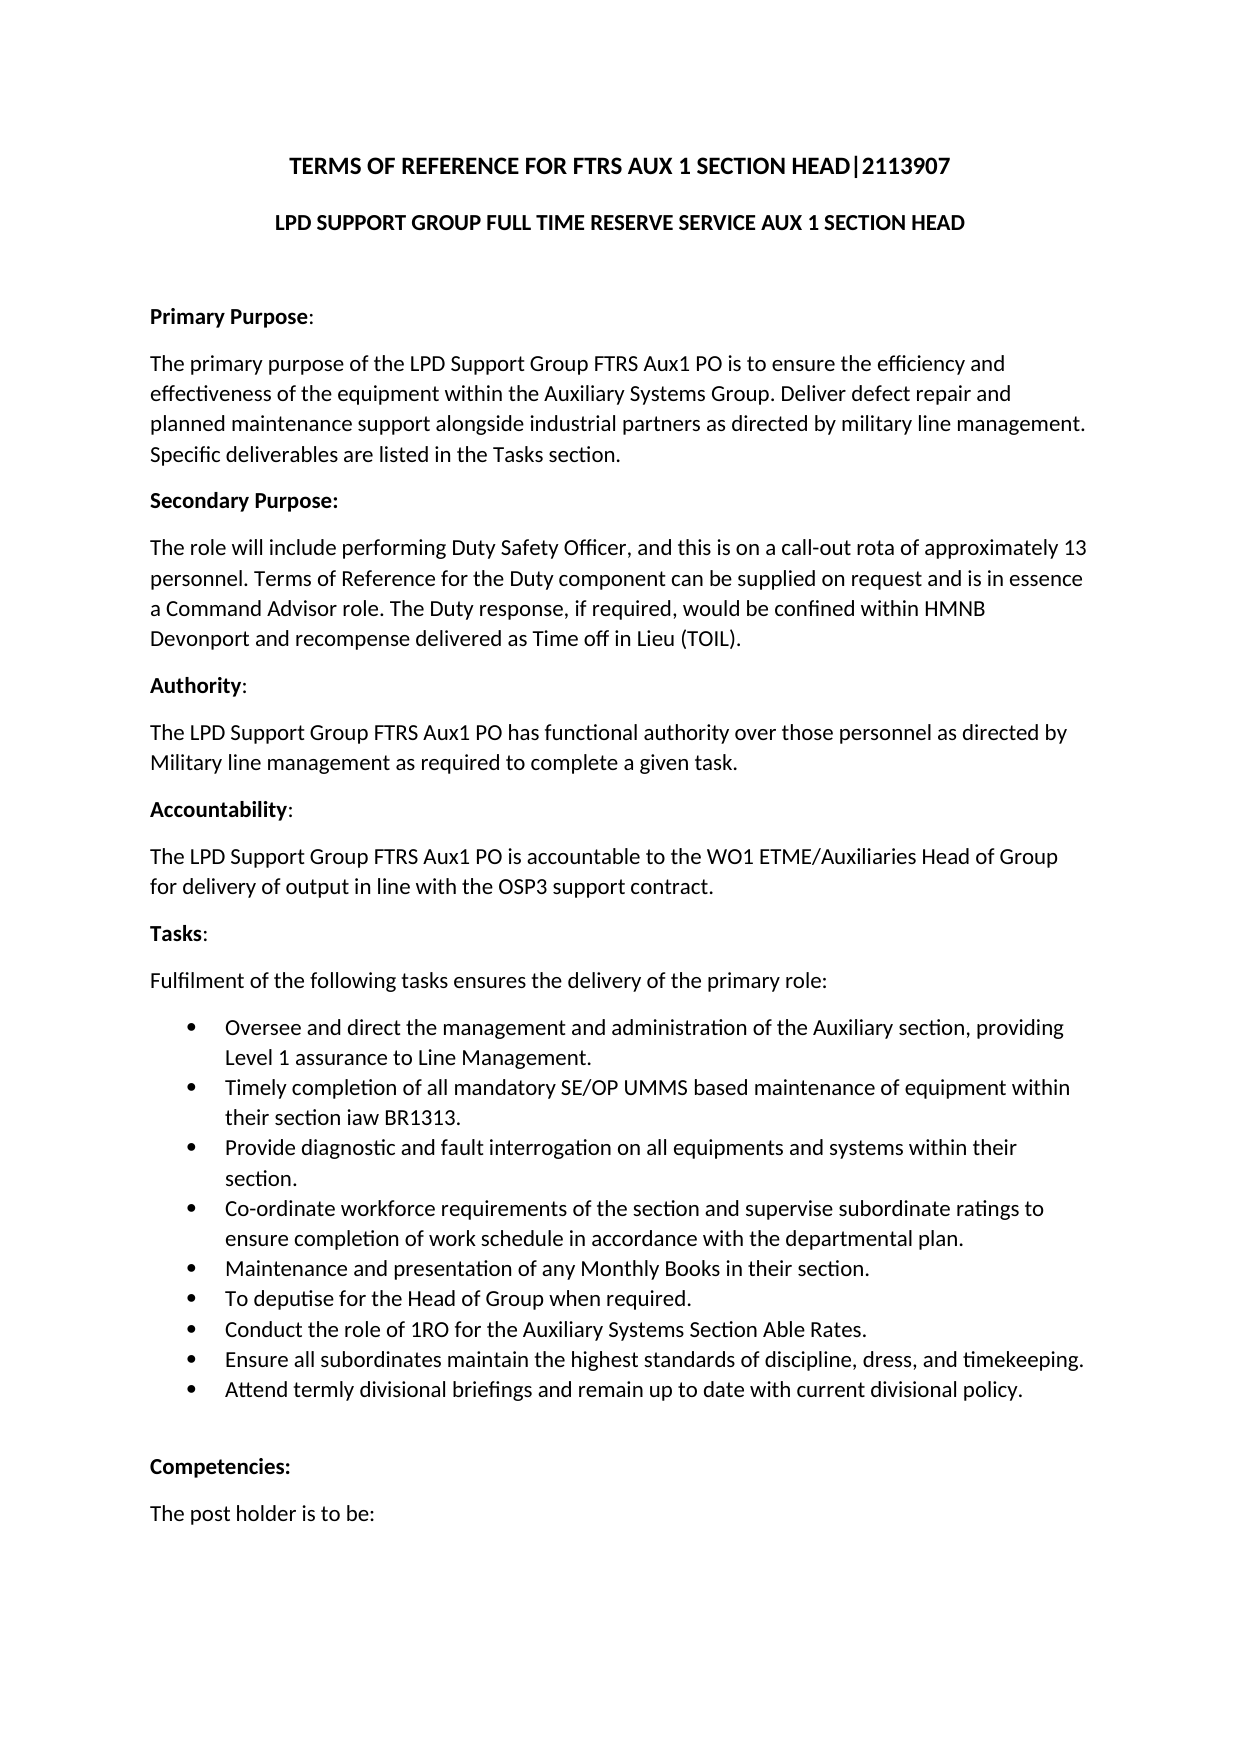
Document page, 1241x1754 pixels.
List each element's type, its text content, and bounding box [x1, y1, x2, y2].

list Maintenance and presentation of any Monthly Books in their section. [187, 1254, 1090, 1282]
list Oversee and direct the management and administration of the Auxiliary section, providing Level 1 assurance to Line Management. [187, 1013, 1090, 1071]
list Attend termly divisional briefings and remain up to date with current divisional policy. [187, 1375, 1090, 1403]
list Provide diagnostic and fault interrogation on all equipments and systems within their section. [187, 1133, 1090, 1192]
list Timely completion of all mandatory SE/OP UMMS based maintenance of equipment within their section iaw BR1313. [187, 1073, 1090, 1131]
text Tasks: [150, 919, 1090, 947]
text The primary purpose of the LPD Support Group FTRS Aux1 PO is to ensure the efficiency and effectiveness of the equipment within the Auxiliary Systems Group. Deliver defect repair and planned maintenance support alongside industrial partners as directed by military line management. Specific deliverables are listed in the Tasks section. [150, 349, 1090, 468]
text Secondary Purpose: [150, 487, 1090, 515]
text The LPD Support Group FTRS Aux1 PO has functional authority over those personnel as directed by Military line management as required to complete a given task. [150, 718, 1090, 776]
text LPD SUPPORT GROUP FULL TIME RESERVE SERVICE AUX 1 SECTION HEAD [150, 208, 1090, 237]
text The post holder is to be: [150, 1499, 1090, 1527]
text Primary Purpose: [150, 302, 1090, 330]
text The role will include performing Duty Safety Officer, and this is on a call-out rota of approximately 13 personnel. Terms of Reference for the Duty component can be supplied on request and is in essence a Command Advisor role. The Duty response, if required, would be confined within HMNB Devonport and recompense delivered as Time off in Lieu (TOIL). [150, 533, 1090, 652]
text Competencies: [150, 1452, 1090, 1480]
list Co-ordinate workforce requirements of the section and supervise subordinate ratings to ensure completion of work schedule in accordance with the departmental plan. [187, 1194, 1090, 1252]
text Authority: [150, 671, 1090, 699]
text Fulfilment of the following tasks ensures the delivery of the primary role: [150, 966, 1090, 994]
text TERMS OF REFERENCE FOR FTRS AUX 1 SECTION HEAD|2113907 [150, 150, 1090, 181]
list Ensure all subordinates maintain the highest standards of discipline, dress, and timekeeping. [187, 1345, 1090, 1373]
text Accountability: [150, 795, 1090, 823]
list To deputise for the Head of Group when required. [187, 1284, 1090, 1313]
text The LPD Support Group FTRS Aux1 PO is accountable to the WO1 ETME/Auxiliaries Head of Group for delivery of output in line with the OSP3 support contract. [150, 842, 1090, 900]
list Conduct the role of 1RO for the Auxiliary Systems Section Able Rates. [187, 1315, 1090, 1343]
